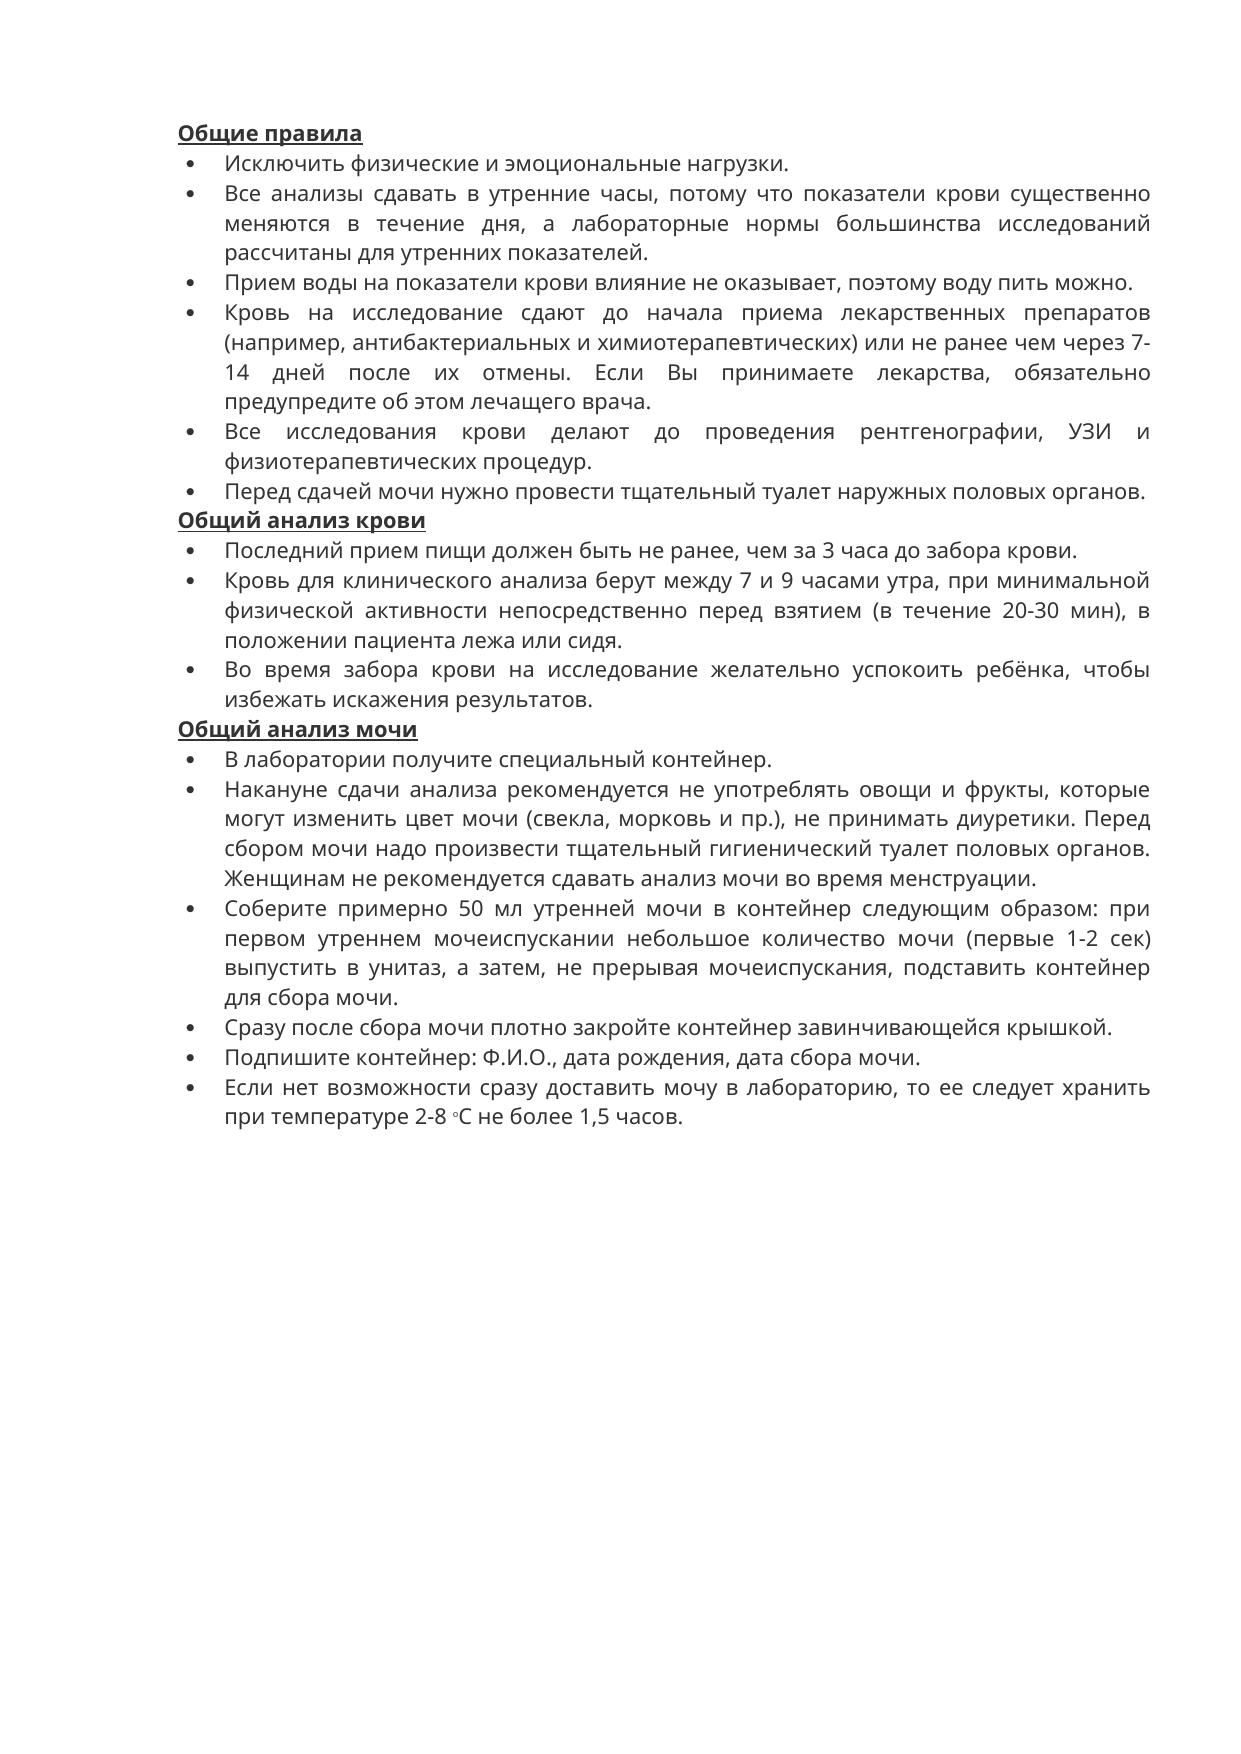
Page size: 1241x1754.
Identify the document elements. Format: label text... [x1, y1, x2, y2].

list Исключить физические и эмоциональные нагрузки. [187, 148, 1152, 178]
list Кровь на исследование сдают до начала приема лекарственных препаратов (например, антибактериальных и химиотерапевтических) или не ранее чем через 7-14 дней после их отмены. Если Вы принимаете лекарства, обязательно предупредите об этом лечащего врача. [187, 297, 1152, 416]
list Во время забора крови на исследование желательно успокоить ребёнка, чтобы избежать искажения результатов. [187, 654, 1152, 714]
text Общие правила [177, 118, 1152, 148]
list Все исследования крови делают до проведения рентгенографии, УЗИ и физиотерапевтических процедур. [187, 416, 1152, 476]
list Сразу после сбора мочи плотно закройте контейнер завинчивающейся крышкой. [187, 1012, 1152, 1042]
list Перед сдачей мочи нужно провести тщательный туалет наружных половых органов. [187, 476, 1152, 505]
list Накануне сдачи анализа рекомендуется не употреблять овощи и фрукты, которые могут изменить цвет мочи (свекла, морковь и пр.), не принимать диуретики. Перед сбором мочи надо произвести тщательный гигиенический туалет половых органов. Женщинам не рекомендуется сдавать анализ мочи во время менструации. [187, 773, 1152, 893]
list Прием воды на показатели крови влияние не оказывает, поэтому воду пить можно. [187, 267, 1152, 297]
list Последний прием пищи должен быть не ранее, чем за 3 часа до забора крови. [187, 535, 1152, 565]
list В лаборатории получите специальный контейнер. [187, 744, 1152, 773]
list Подпишите контейнер: Ф.И.О., дата рождения, дата сбора мочи. [187, 1042, 1152, 1071]
list Кровь для клинического анализа берут между 7 и 9 часами утра, при минимальной физической активности непосредственно перед взятием (в течение 20-30 мин), в положении пациента лежа или сидя. [187, 565, 1152, 654]
list Соберите примерно 50 мл утренней мочи в контейнер следующим образом: при первом утреннем мочеиспускании небольшое количество мочи (первые 1-2 сек) выпустить в унитаз, а затем, не прерывая мочеиспускания, подставить контейнер для сбора мочи. [187, 893, 1152, 1012]
list Все анализы сдавать в утренние часы, потому что показатели крови существенно меняются в течение дня, а лабораторные нормы большинства исследований рассчитаны для утренних показателей. [187, 178, 1152, 267]
text Общий анализ крови [177, 505, 1152, 535]
list Если нет возможности сразу доставить мочу в лабораторию, то ее следует хранить при температуре 2-8 оС не более 1,5 часов. [187, 1071, 1152, 1131]
text Общий анализ мочи [177, 714, 1152, 744]
